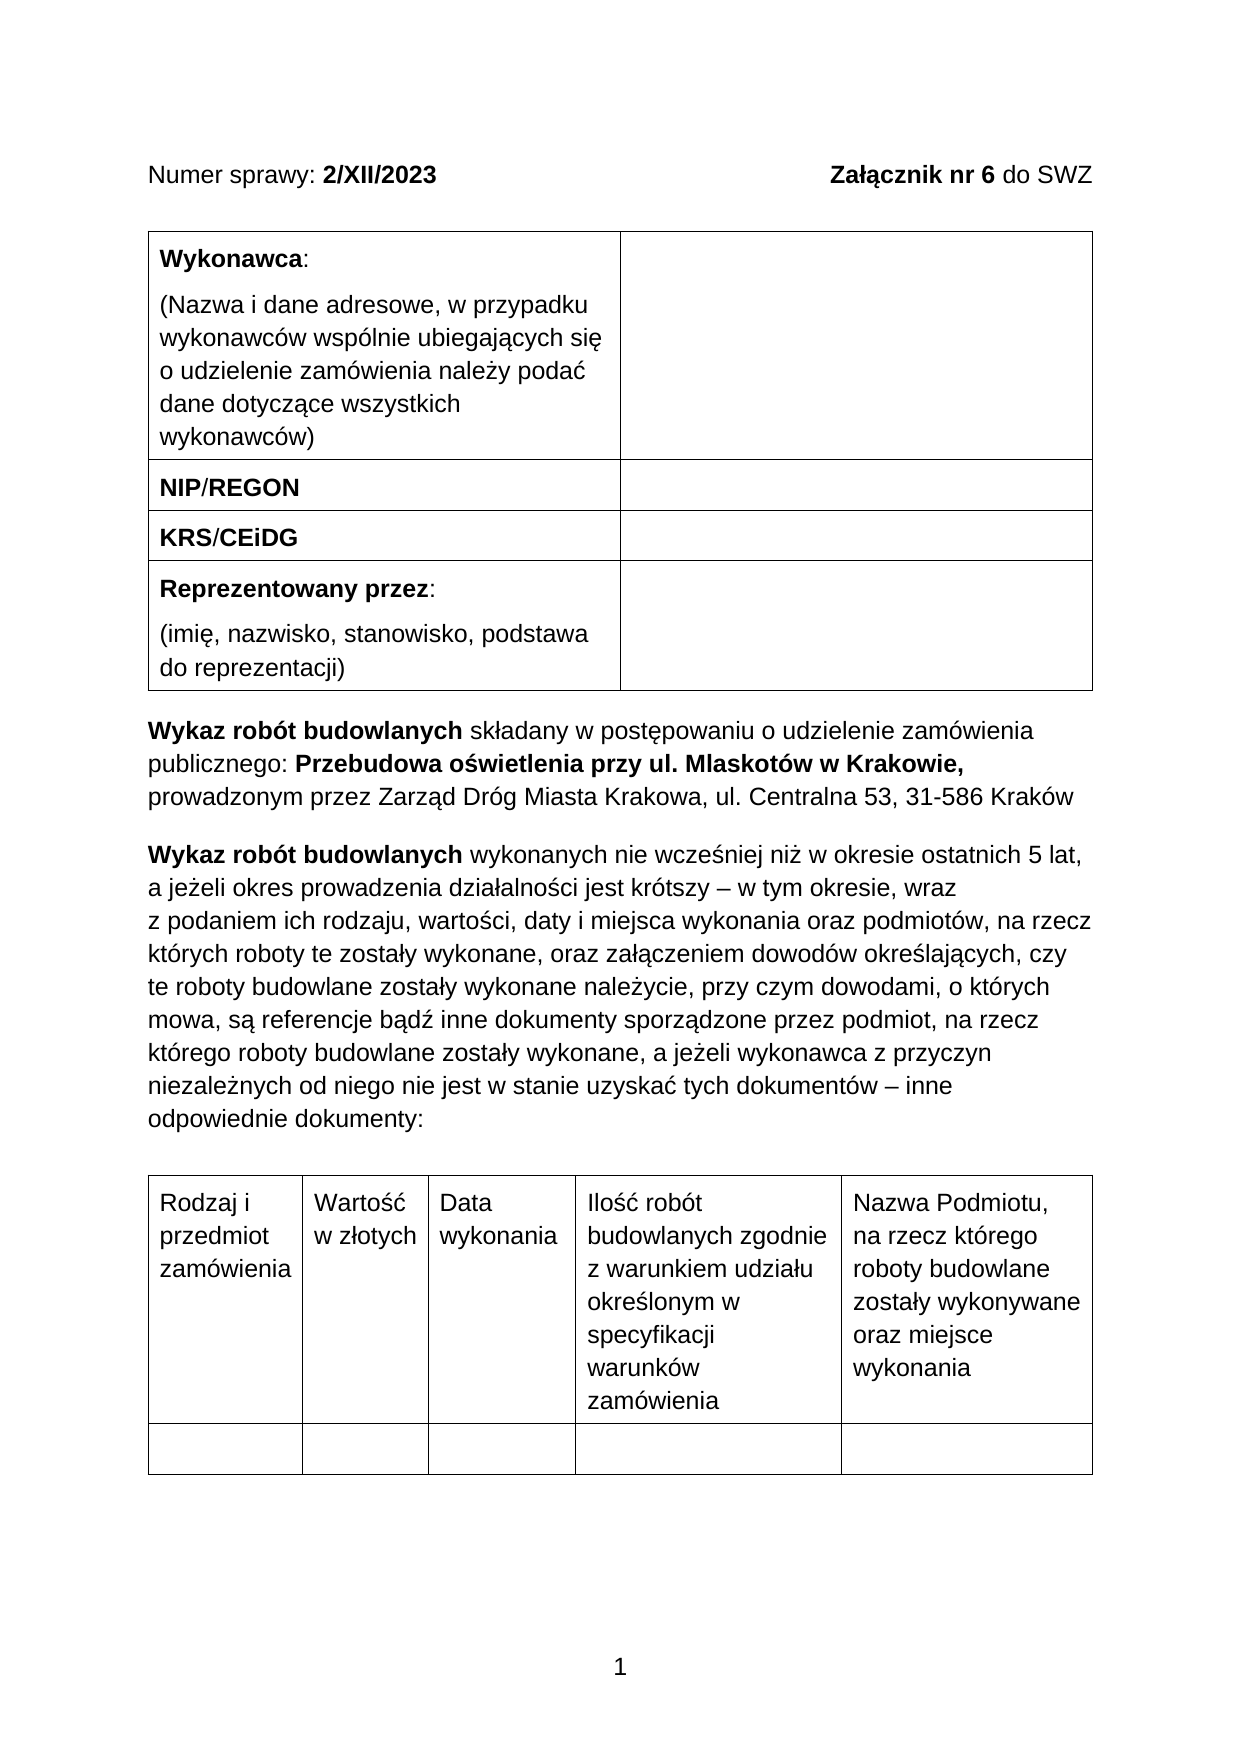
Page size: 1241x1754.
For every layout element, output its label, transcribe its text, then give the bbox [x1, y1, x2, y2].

table_cell [621, 460, 1092, 510]
text Wykaz robót budowlanych wykonanych nie wcześniej niż w okresie ostatnich 5 lat, a jeżeli okres prowadzenia działalności jest krótszy – w tym okresie, wraz z podaniem ich rodzaju, wartości, daty i miejsca wykonania oraz podmiotów, na rzecz których roboty te zostały wykonane, oraz załączeniem dowodów określających, czy te roboty budowlane zostały wykonane należycie, przy czym dowodami, o których mowa, są referencje bądź inne dokumenty sporządzone przez podmiot, na rzecz którego roboty budowlane zostały wykonane, a jeżeli wykonawca z przyczyn niezależnych od niego nie jest w stanie uzyskać tych dokumentów – inne odpowiednie dokumenty: [148, 840, 1093, 1133]
table_cell [429, 1424, 575, 1474]
table_header Wykonawca: (Nazwa i dane adresowe, w przypadku wykonawców wspólnie ubiegających się o udzielenie zamówienia należy podać dane dotyczące wszystkich wykonawców) [149, 232, 620, 459]
table_header Ilość robót budowlanych zgodnie z warunkiem udziału określonym w specyfikacji warunków zamówienia [576, 1176, 841, 1423]
table_cell [621, 561, 1092, 690]
table_cell NIP/REGON [149, 460, 620, 510]
table_cell KRS/CEiDG [149, 511, 620, 560]
table_cell [303, 1424, 428, 1474]
table_cell [842, 1424, 1092, 1474]
text Wykaz robót budowlanych składany w postępowaniu o udzielenie zamówienia publicznego: Przebudowa oświetlenia przy ul. Mlaskotów w Krakowie, prowadzonym przez Zarząd Dróg Miasta Krakowa, ul. Centralna 53, 31-586 Kraków [148, 716, 1093, 811]
table_cell [576, 1424, 841, 1474]
table_header Wartość w złotych [303, 1176, 428, 1423]
table_cell Reprezentowany przez: (imię, nazwisko, stanowisko, podstawa do reprezentacji) [149, 561, 620, 690]
table_cell [621, 511, 1092, 560]
table_cell [149, 1424, 302, 1474]
table_header Data wykonania [429, 1176, 575, 1423]
table_header [621, 232, 1092, 459]
table_header Nazwa Podmiotu, na rzecz którego roboty budowlane zostały wykonywane oraz miejsce wykonania [842, 1176, 1092, 1423]
text Numer sprawy: 2/XII/2023 Załącznik nr 6 do SWZ [148, 160, 1093, 189]
table_header Rodzaj i przedmiot zamówienia [149, 1176, 302, 1423]
